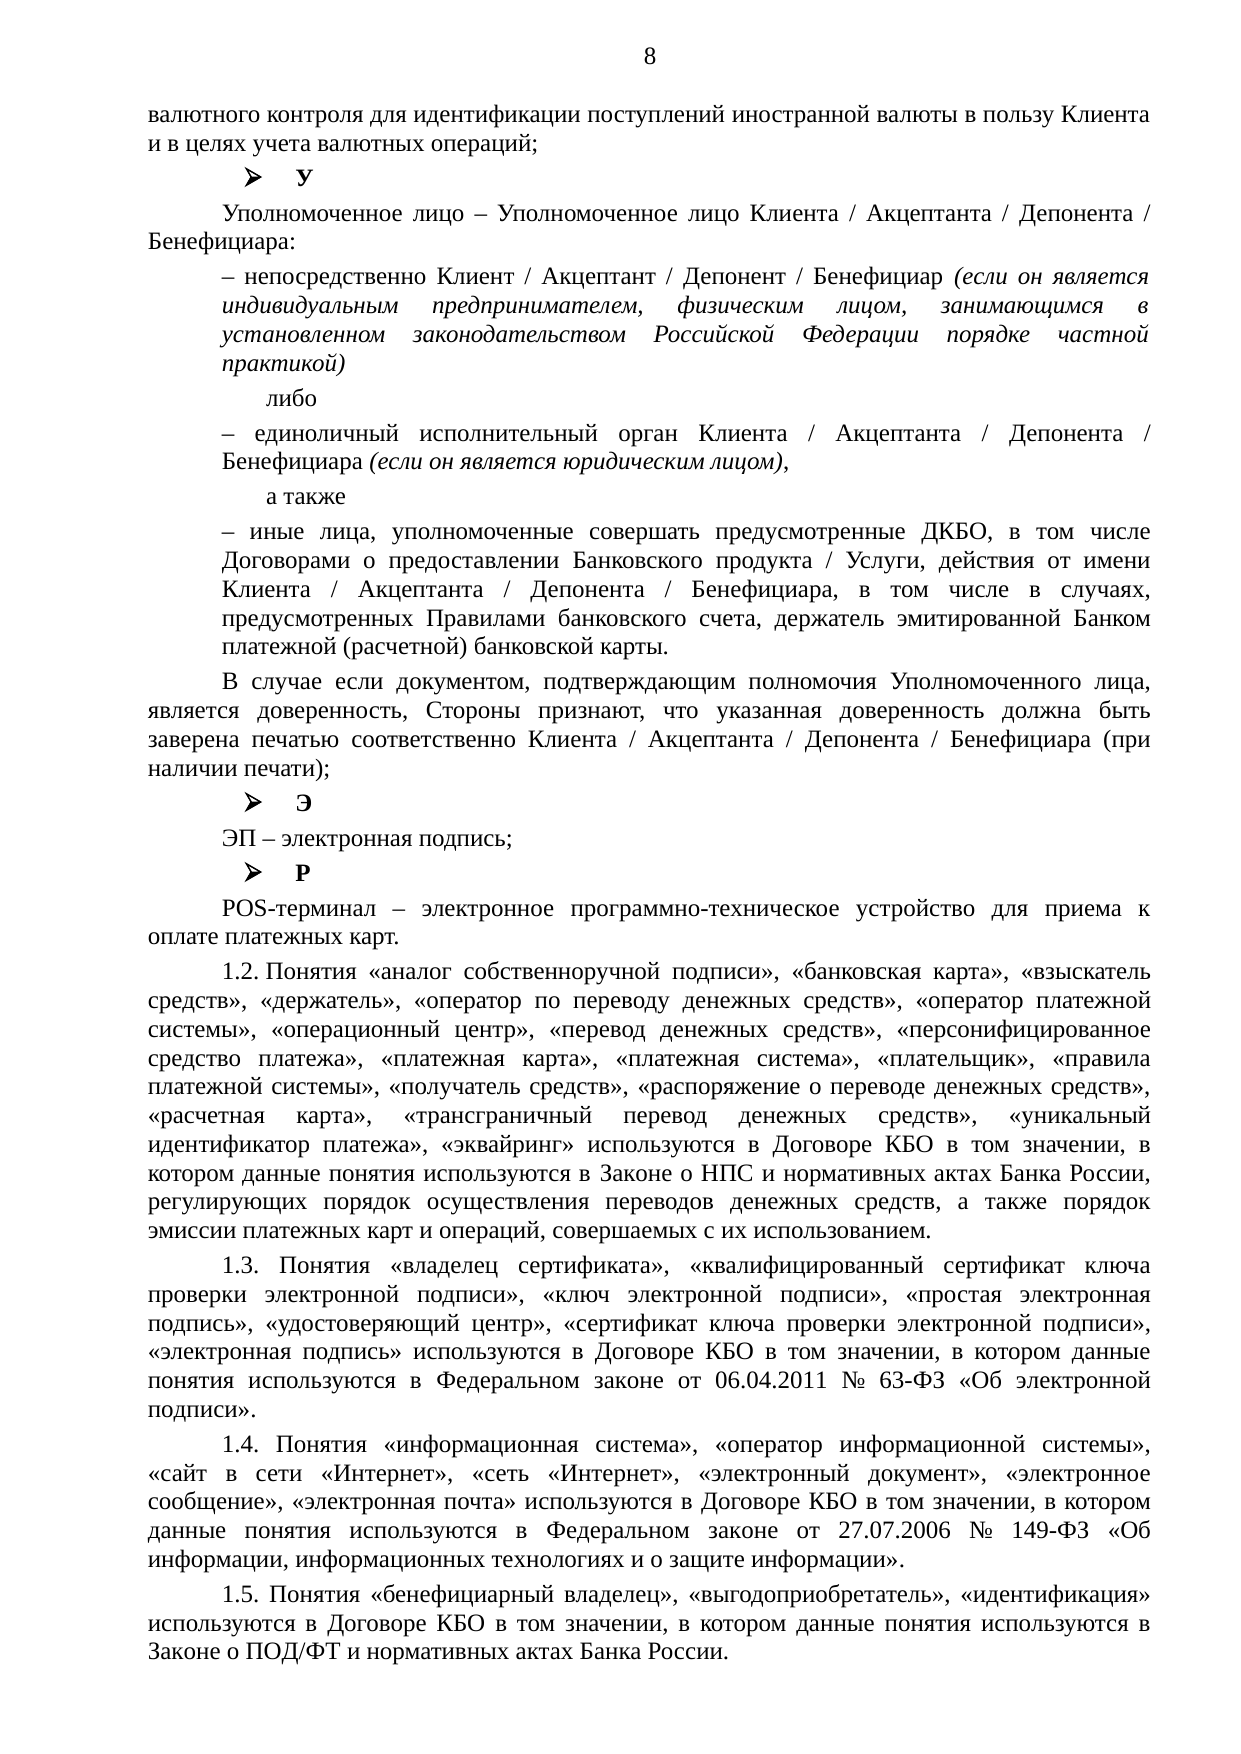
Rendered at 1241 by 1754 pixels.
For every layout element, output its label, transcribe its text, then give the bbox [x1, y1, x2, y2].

text – непосредственно Клиент / Акцептант / Депонент / Бенефициар (если он является индивидуальным предпринимателем, физическим лицом, занимающимся в установленном законодательством Российской Федерации порядке частной практикой) [222, 261, 1152, 376]
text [148, 99, 1152, 156]
text 1.5. Понятия «бенефициарный владелец», «выгодоприобретатель», «идентификация» используются в Договоре КБО в том значении, в котором данные понятия используются в Законе о ПОД/ФТ и нормативных актах Банка России. [148, 1579, 1152, 1665]
text а также [266, 481, 1152, 510]
list P [243, 858, 1152, 886]
text либо [266, 383, 1152, 411]
text POS-терминал – электронное программно-техническое устройство для приема к оплате платежных карт. [148, 893, 1152, 950]
text – иные лица, уполномоченные совершать предусмотренные ДКБО, в том числе Договорами о предоставлении Банковского продукта / Услуги, действия от имени Клиента / Акцептанта / Депонента / Бенефициара, в том числе в случаях, предусмотренных Правилами банковского счета, держатель эмитированной Банком платежной (расчетной) банковской карты. [222, 516, 1152, 660]
text В случае если документом, подтверждающим полномочия Уполномоченного лица, является доверенность, Стороны признают, что указанная доверенность должна быть заверена печатью соответственно Клиента / Акцептанта / Депонента / Бенефициара (при наличии печати); [148, 666, 1152, 781]
text – единоличный исполнительный орган Клиента / Акцептанта / Депонента / Бенефициара (если он является юридическим лицом), [222, 418, 1152, 475]
list Э [243, 788, 1152, 816]
text 1.2. Понятия «аналог собственноручной подписи», «банковская карта», «взыскатель средств», «держатель», «оператор по переводу денежных средств», «оператор платежной системы», «операционный центр», «перевод денежных средств», «персонифицированное средство платежа», «платежная карта», «платежная система», «плательщик», «правила платежной системы», «получатель средств», «распоряжение о переводе денежных средств», «расчетная карта», «трансграничный перевод денежных средств», «уникальный идентификатор платежа», «эквайринг» используются в Договоре КБО в том значении, в котором данные понятия используются в Законе о НПС и нормативных актах Банка России, регулирующих порядок осуществления переводов денежных средств, а также порядок эмиссии платежных карт и операций, совершаемых с их использованием. [148, 956, 1152, 1244]
text 1.3. Понятия «владелец сертификата», «квалифицированный сертификат ключа проверки электронной подписи», «ключ электронной подписи», «простая электронная подпись», «удостоверяющий центр», «сертификат ключа проверки электронной подписи», «электронная подпись» используются в Договоре КБО в том значении, в котором данные понятия используются в Федеральном законе от 06.04.2011 № 63-ФЗ «Об электронной подписи». [148, 1250, 1152, 1423]
text Уполномоченное лицо – Уполномоченное лицо Клиента / Акцептанта / Депонента / Бенефициара: [148, 198, 1152, 255]
list У [243, 163, 1152, 191]
text ЭП – электронная подпись; [148, 823, 1152, 851]
text 1.4. Понятия «информационная система», «оператор информационной системы», «сайт в сети «Интернет», «сеть «Интернет», «электронный документ», «электронное сообщение», «электронная почта» используются в Договоре КБО в том значении, в котором данные понятия используются в Федеральном законе от 27.07.2006 № 149-ФЗ «Об информации, информационных технологиях и о защите информации». [148, 1429, 1152, 1573]
